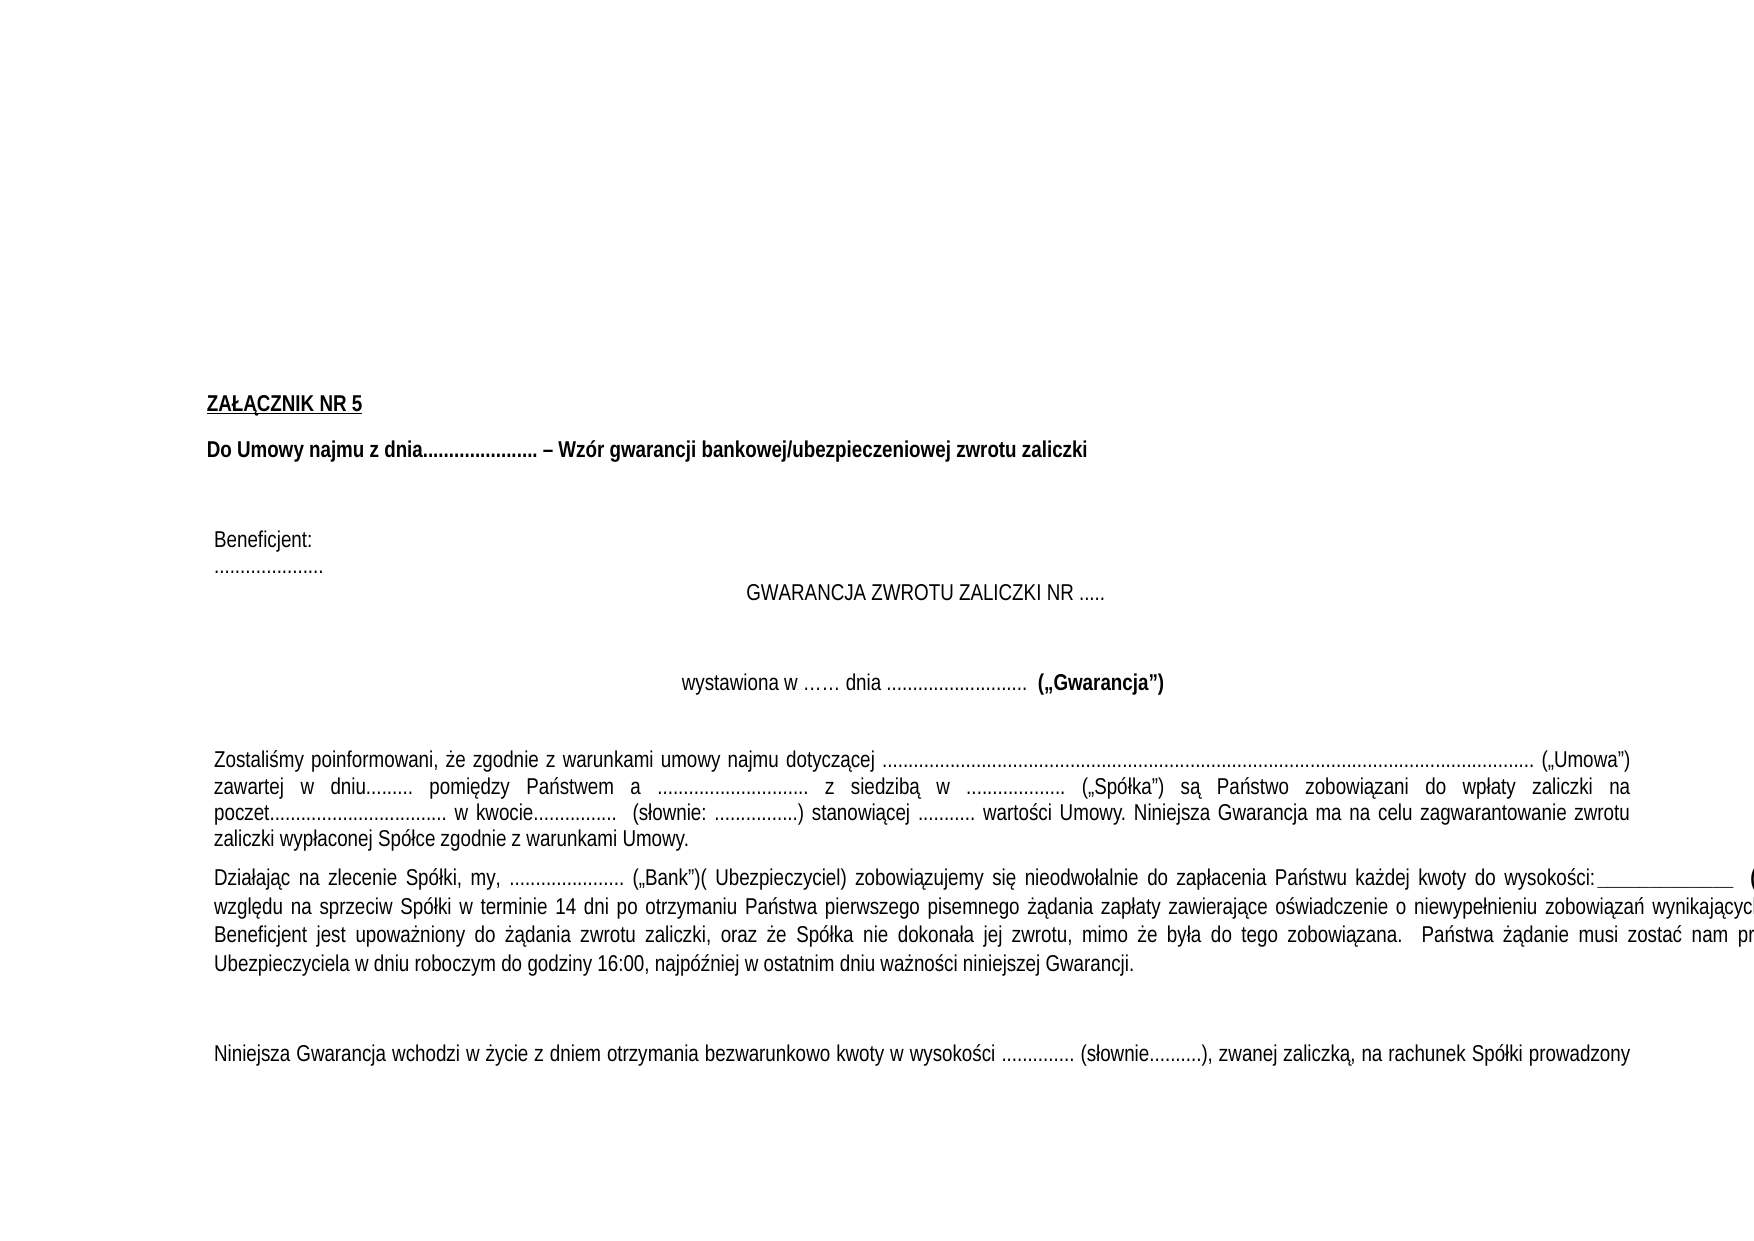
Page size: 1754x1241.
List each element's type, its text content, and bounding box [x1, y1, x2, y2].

text ZAŁĄCZNIK NR 5 [207, 390, 1606, 417]
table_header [207, 526, 1639, 1066]
text Do Umowy najmu z dnia...................... – Wzór gwarancji bankowej/ubezpieczeniowej zwrotu zaliczki [207, 436, 1606, 462]
